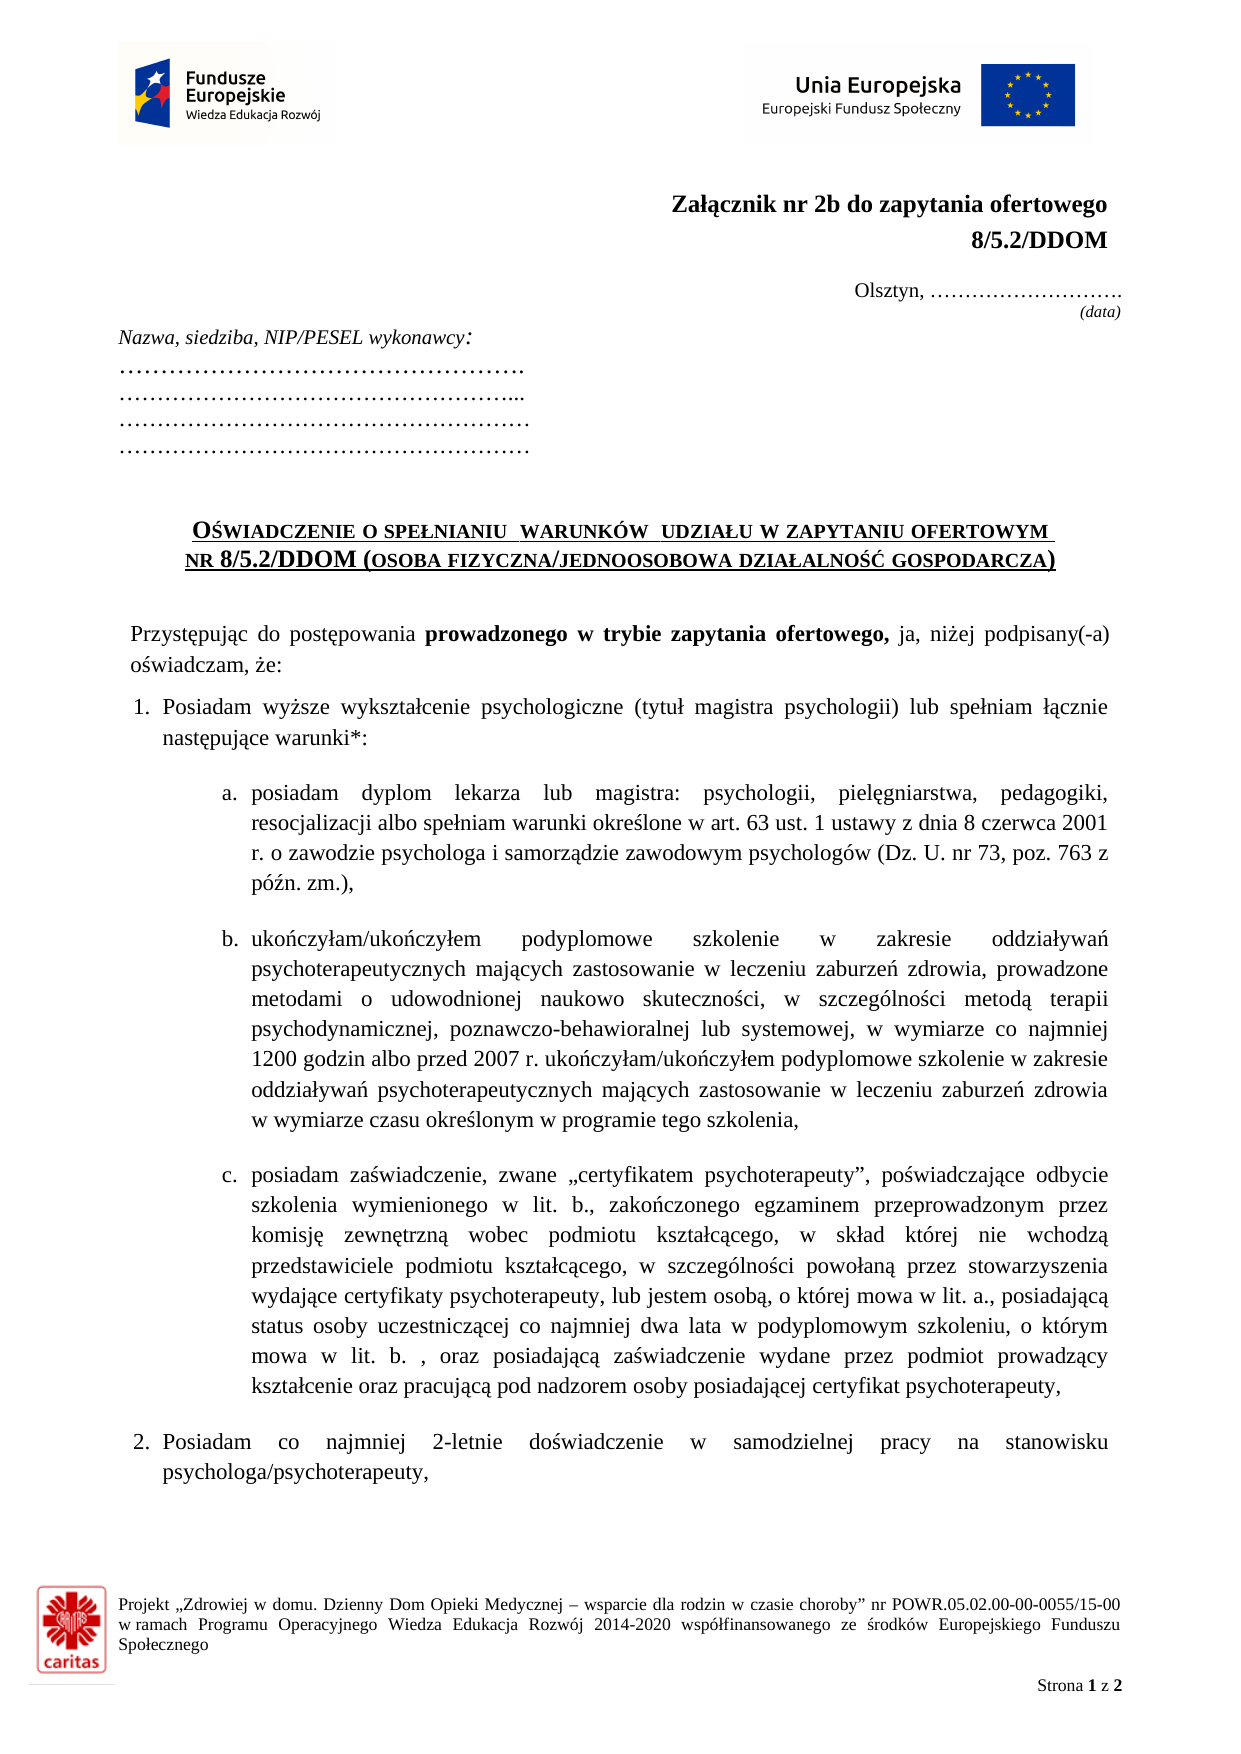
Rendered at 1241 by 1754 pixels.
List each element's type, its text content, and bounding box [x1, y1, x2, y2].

picture [118, 41, 337, 145]
text ……………………………………………… [118, 405, 1122, 432]
text Przystępując do postępowania prowadzonego w trybie zapytania ofertowego, ja, niżej podpisany(-a) oświadczam, że: [130, 621, 1109, 677]
text Nazwa, siedziba, NIP/PESEL wykonawcy: [118, 321, 1122, 350]
list Posiadam co najmniej 2-letnie doświadczenie w samodzielnej pracy na stanowisku psychologa/psychoterapeuty, [133, 1428, 1109, 1484]
list posiadam dyplom lekarza lub magistra: psychologii, pielęgniarstwa, pedagogiki, resocjalizacji albo spełniam warunki określone w art. 63 ust. 1 ustawy z dnia 8 czerwca 2001 r. o zawodzie psychologa i samorządzie zawodowym psychologów (Dz. U. nr 73, poz. 763 z późn. zm.), [222, 779, 1109, 896]
list Posiadam wyższe wykształcenie psychologiczne (tytuł magistra psychologii) lub spełniam łącznie następujące warunki*: [133, 693, 1109, 750]
text Załącznik nr 2b do zapytania ofertowego [118, 189, 1108, 218]
text Oświadczenie o spełnianiu warunków udziału w zapytaniu ofertowym [118, 516, 1122, 544]
text 8/5.2/DDOM [118, 225, 1108, 254]
text …………………………………………. [118, 350, 1122, 379]
picture [742, 43, 1093, 144]
text ……………………………………………… [118, 432, 1122, 458]
picture [27, 1575, 114, 1685]
text ……………………………………………... [118, 379, 1122, 405]
text Olsztyn, ………………………. [118, 278, 1122, 302]
text (data) [118, 302, 1122, 321]
text nr 8/5.2/DDOM (osoba fizyczna/jednoosobowa działalność gospodarcza) [118, 544, 1122, 573]
list posiadam zaświadczenie, zwane „certyfikatem psychoterapeuty”, poświadczające odbycie szkolenia wymienionego w lit. b., zakończonego egzaminem przeprowadzonym przez komisję zewnętrzną wobec podmiotu kształcącego, w skład której nie wchodzą przedstawiciele podmiotu kształcącego, w szczególności powołaną przez stowarzyszenia wydające certyfikaty psychoterapeuty, lub jestem osobą, o której mowa w lit. a., posiadającą status osoby uczestniczącej co najmniej dwa lata w podyplomowym szkoleniu, o którym mowa w lit. b. , oraz posiadającą zaświadczenie wydane przez podmiot prowadzący kształcenie oraz pracującą pod nadzorem osoby posiadającej certyfikat psychoterapeuty, [222, 1161, 1109, 1399]
list ukończyłam/ukończyłem podyplomowe szkolenie w zakresie oddziaływań psychoterapeutycznych mających zastosowanie w leczeniu zaburzeń zdrowia, prowadzone metodami o udowodnionej naukowo skuteczności, w szczególności metodą terapii psychodynamicznej, poznawczo-behawioralnej lub systemowej, w wymiarze co najmniej 1200 godzin albo przed 2007 r. ukończyłam/ukończyłem podyplomowe szkolenie w zakresie oddziaływań psychoterapeutycznych mających zastosowanie w leczeniu zaburzeń zdrowia w wymiarze czasu określonym w programie tego szkolenia, [222, 925, 1109, 1132]
